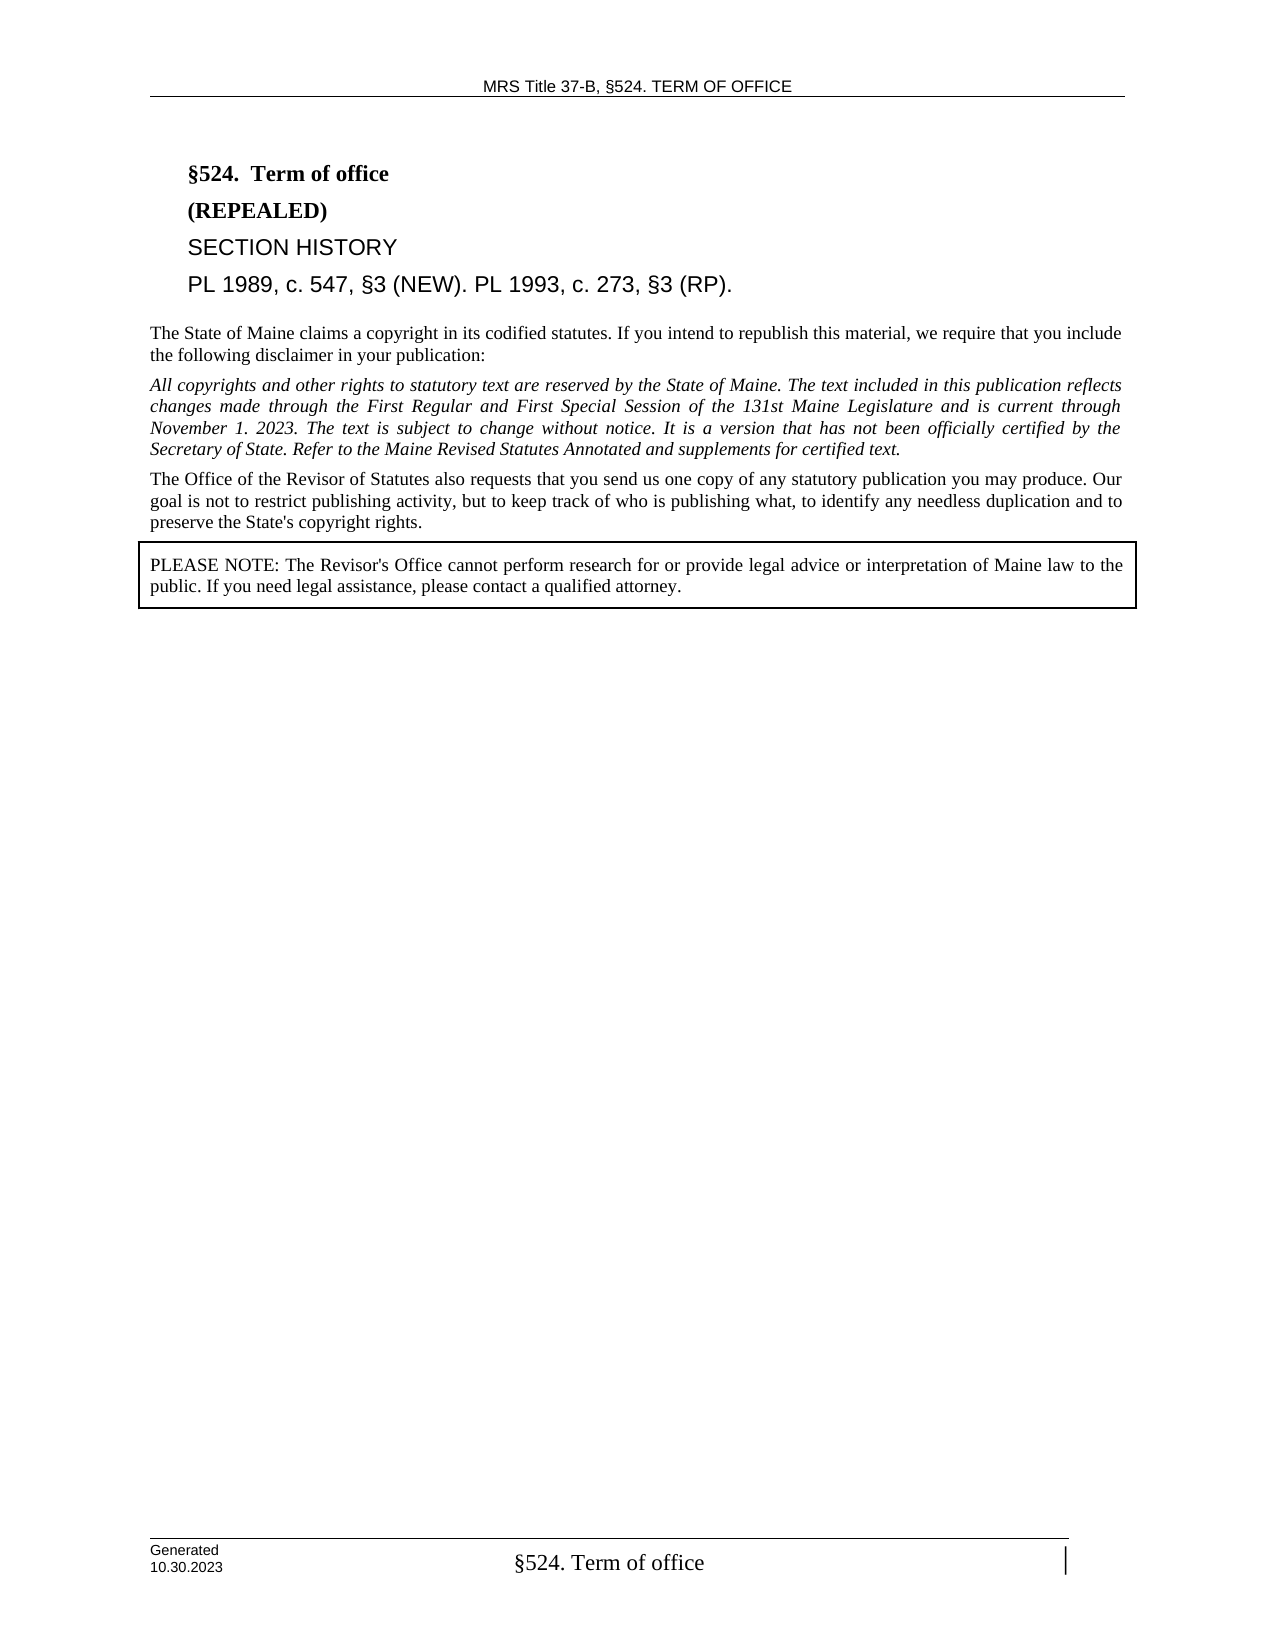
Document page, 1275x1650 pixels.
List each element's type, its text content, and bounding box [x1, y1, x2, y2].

text The State of Maine claims a copyright in its codified statutes. If you intend to republish this material, we require that you include the following disclaimer in your publication: [150, 322, 1125, 365]
text SECTION HISTORY [187, 234, 1125, 260]
text The Office of the Revisor of Statutes also requests that you send us one copy of any statutory publication you may produce. Our goal is not to restrict publishing activity, but to keep track of who is publishing what, to identify any needless duplication and to preserve the State's copyright rights. [150, 468, 1125, 533]
text PL 1989, c. 547, §3 (NEW). PL 1993, c. 273, §3 (RP). [187, 271, 1125, 297]
text PLEASE NOTE: The Revisor's Office cannot perform research for or provide legal advice or interpretation of Maine law to the public. If you need legal assistance, please contact a qualified attorney. [140, 543, 1135, 607]
text §524. Term of office [187, 160, 1125, 187]
text (REPEALED) [187, 197, 1125, 223]
text All copyrights and other rights to statutory text are reserved by the State of Maine. The text included in this publication reflects changes made through the First Regular and First Special Session of the 131st Maine Legislature and is current through November 1. 2023 . The text is subject to change without notice. It is a version that has not been officially certified by the Secretary of State. Refer to the Maine Revised Statutes Annotated and supplements for certified text. [150, 373, 1125, 460]
